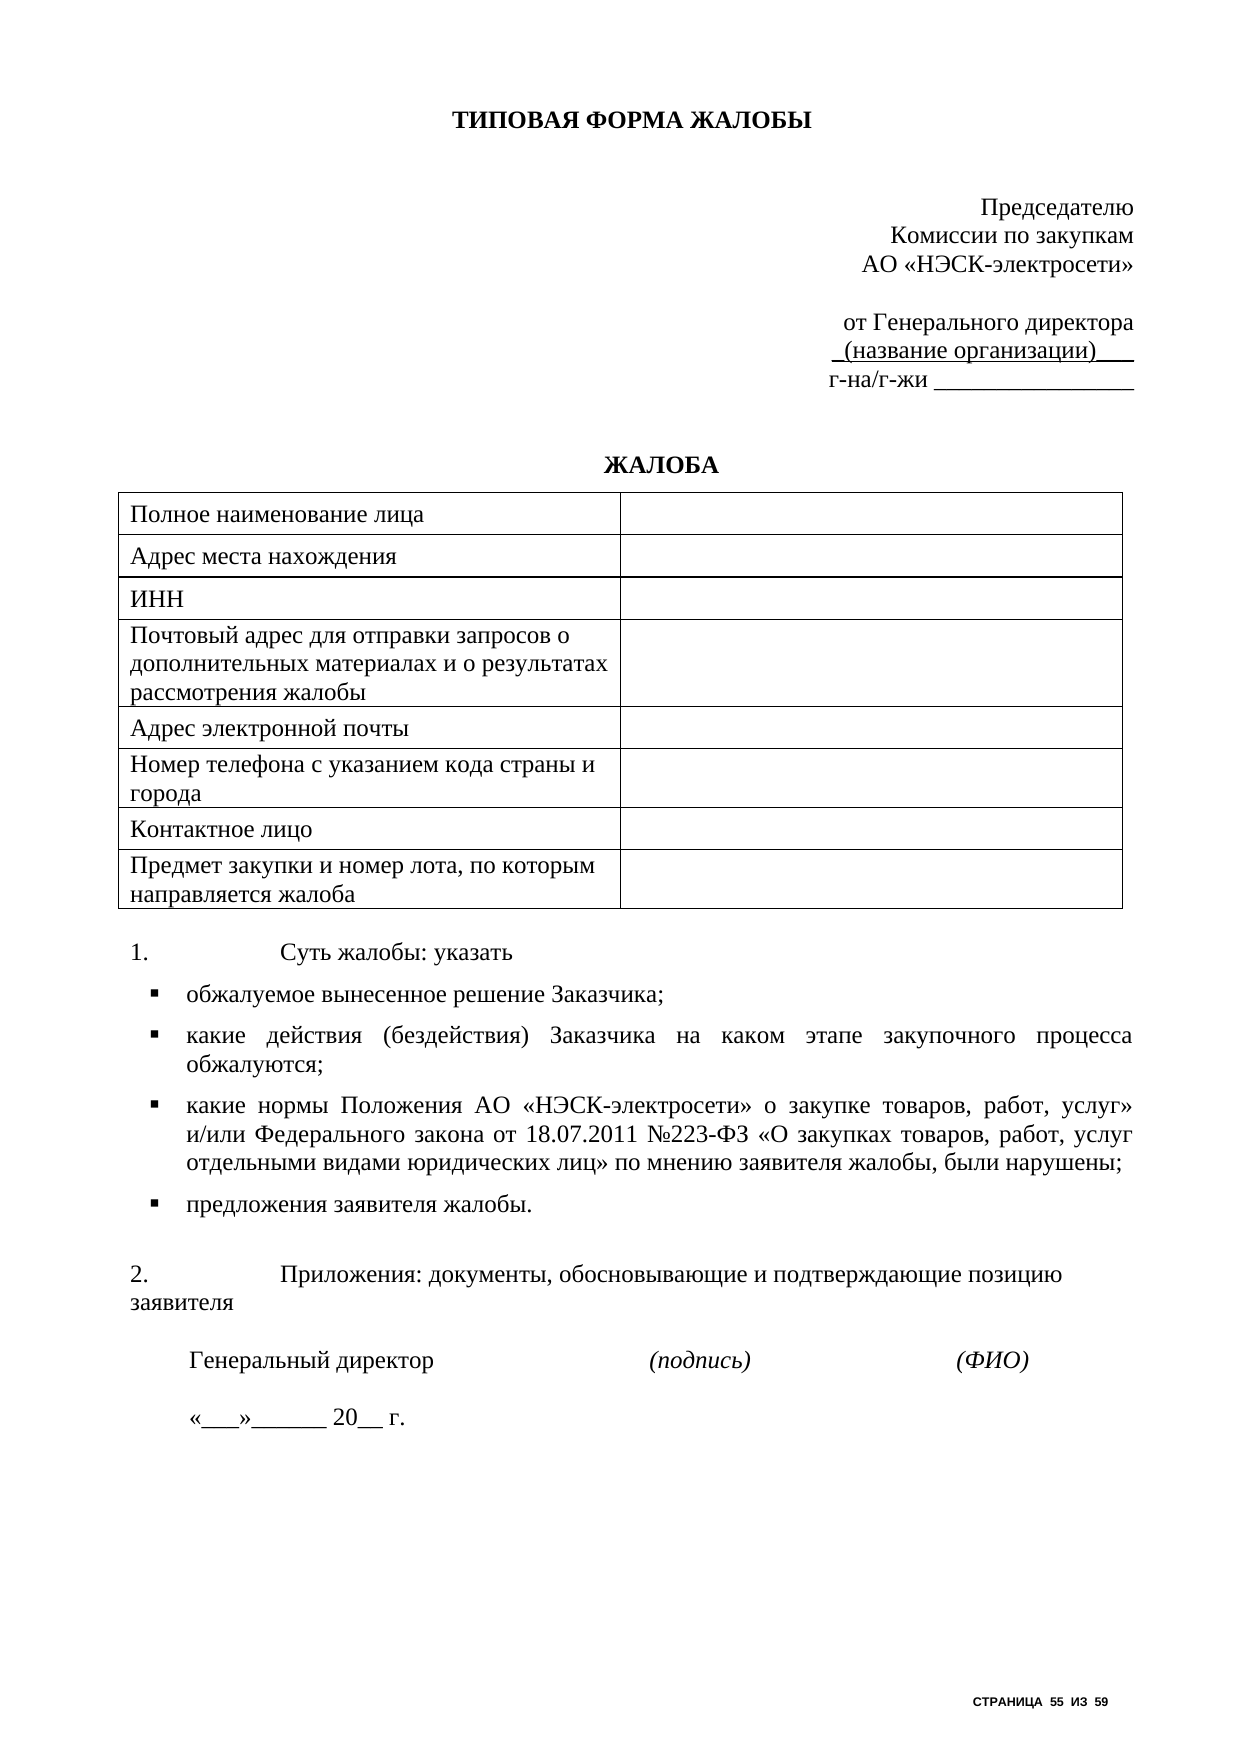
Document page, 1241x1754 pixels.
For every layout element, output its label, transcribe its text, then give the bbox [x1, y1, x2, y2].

table_cell [621, 578, 1122, 619]
table_cell Номер телефона с указанием кода страны и города [119, 749, 620, 807]
table_header [621, 493, 1122, 534]
text Комиссии по закупкам [499, 221, 1134, 249]
table_cell [621, 808, 1122, 849]
text Председателю [499, 192, 1134, 221]
text «___»______ 20__ г. [130, 1402, 1134, 1431]
text АО «НЭСК-электросети» [499, 249, 1134, 278]
table_header Полное наименование лица [119, 493, 620, 534]
table_cell [621, 850, 1122, 908]
table_cell Адрес места нахождения [119, 535, 620, 576]
table_cell Предмет закупки и номер лота, по которым направляется жалоба [119, 850, 620, 908]
text г-на/г-жи ________________ [499, 364, 1134, 393]
list Приложения: документы, обосновывающие и подтверждающие позицию заявителя [130, 1259, 1134, 1316]
text ТИПОВАЯ ФОРМА ЖАЛОБЫ [130, 106, 1134, 134]
list какие нормы Положения АО «НЭСК-электросети» о закупке товаров, работ, услуг» и/или Федерального закона от 18.07.2011 №223-ФЗ «О закупках товаров, работ, услуг отдельными видами юридических лиц» по мнению заявителя жалобы, были нарушены; [149, 1090, 1134, 1176]
text ЖАЛОБА [130, 451, 1134, 479]
table_cell [621, 749, 1122, 807]
table_cell Почтовый адрес для отправки запросов о дополнительных материалах и о результатах рассмотрения жалобы [119, 620, 620, 706]
list обжалуемое вынесенное решение Заказчика; [149, 979, 1134, 1007]
table_cell Адрес электронной почты [119, 707, 620, 748]
list какие действия (бездействия) Заказчика на каком этапе закупочного процесса обжалуются; [149, 1020, 1134, 1077]
list предложения заявителя жалобы. [149, 1189, 1134, 1217]
table_cell [621, 535, 1122, 576]
table_cell [621, 620, 1122, 706]
list Суть жалобы: указать [130, 937, 1134, 966]
text Генеральный директор (подпись) (ФИО) [130, 1345, 1134, 1374]
table_cell [621, 707, 1122, 748]
text от Генерального директора [499, 307, 1134, 336]
text _(название организации)___ [499, 336, 1134, 364]
table_cell ИНН [119, 578, 620, 619]
table_cell Контактное лицо [119, 808, 620, 849]
